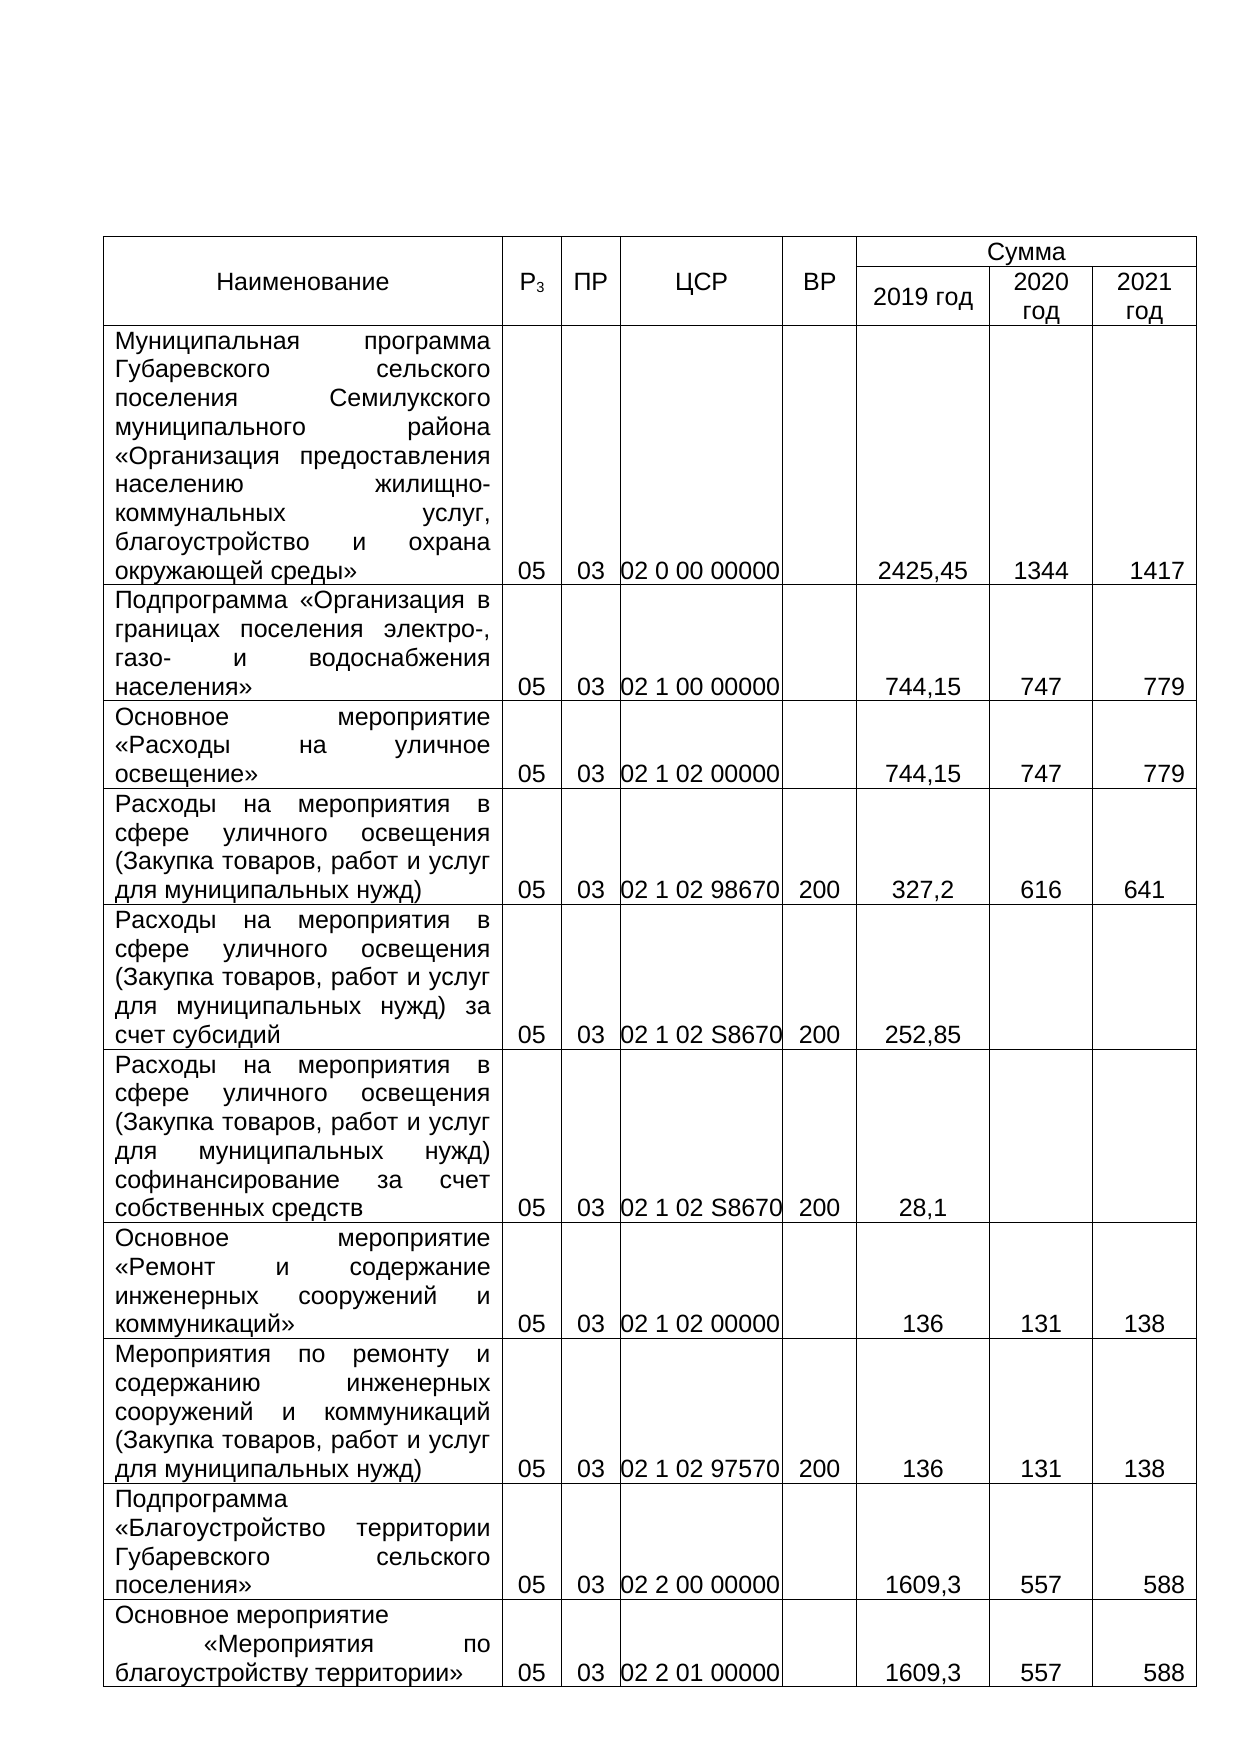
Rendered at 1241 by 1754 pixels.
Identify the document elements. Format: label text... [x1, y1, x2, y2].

table_cell 05 [503, 585, 561, 700]
table_cell 03 [562, 701, 620, 788]
table_cell 1344 [990, 326, 1092, 584]
table_cell 02 2 00 00000 [621, 1484, 782, 1599]
table_cell 2425,45 [857, 326, 989, 584]
table_cell [783, 1600, 856, 1686]
table_cell 131 [990, 1339, 1092, 1483]
table_cell 03 [562, 1484, 620, 1599]
table_cell 200 [783, 789, 856, 904]
table_cell Муниципальная программа Губаревского сельского поселения Семилукского муниципального района «Организация предоставления населению жилищно-коммунальных услуг, благоустройство и охрана окружающей среды» [104, 326, 502, 584]
table_cell 02 1 02 98670 [621, 789, 782, 904]
table_cell 02 2 01 00000 [621, 1600, 782, 1686]
table_cell 588 [1093, 1484, 1196, 1599]
table_cell 747 [990, 701, 1092, 788]
table_cell 200 [783, 1339, 856, 1483]
table_header Сумма [857, 237, 1196, 266]
table_cell [990, 905, 1092, 1048]
table_cell [783, 585, 856, 700]
table_header ПР [562, 237, 620, 324]
table_cell 02 1 00 00000 [621, 585, 782, 700]
table_cell Основное мероприятие «Расходы на уличное освещение» [104, 701, 502, 788]
table_cell 2020 год [990, 267, 1092, 324]
table_cell Мероприятия по ремонту и содержанию инженерных сооружений и коммуникаций (Закупка товаров, работ и услуг для муниципальных нужд) [104, 1339, 502, 1483]
table_header ВР [783, 237, 856, 324]
table_cell 03 [562, 1050, 620, 1222]
table_cell 200 [783, 1050, 856, 1222]
table_cell 327,2 [857, 789, 989, 904]
table_cell 138 [1093, 1339, 1196, 1483]
table_cell 02 1 02 97570 [621, 1339, 782, 1483]
table_cell 28,1 [857, 1050, 989, 1222]
table_cell [783, 326, 856, 584]
table_cell Расходы на мероприятия в сфере уличного освещения (Закупка товаров, работ и услуг для муниципальных нужд) [104, 789, 502, 904]
table_cell [783, 1484, 856, 1599]
table_cell 02 1 02 S8670 [621, 905, 782, 1048]
table_cell 05 [503, 1223, 561, 1338]
table_cell 588 [1093, 1600, 1196, 1686]
table_cell 747 [990, 585, 1092, 700]
table_cell Расходы на мероприятия в сфере уличного освещения (Закупка товаров, работ и услуг для муниципальных нужд) за счет субсидий [104, 905, 502, 1048]
table_cell 02 1 02 00000 [621, 701, 782, 788]
table_cell 05 [503, 789, 561, 904]
table_cell Расходы на мероприятия в сфере уличного освещения (Закупка товаров, работ и услуг для муниципальных нужд) софинансирование за счет собственных средств [104, 1050, 502, 1222]
table_cell 1417 [1093, 326, 1196, 584]
table_cell 138 [1093, 1223, 1196, 1338]
table_cell 2021 год [1093, 267, 1196, 324]
table_cell 03 [562, 1600, 620, 1686]
table_cell 05 [503, 1484, 561, 1599]
table_cell 03 [562, 585, 620, 700]
table_cell 02 0 00 00000 [621, 326, 782, 584]
table_cell 557 [990, 1600, 1092, 1686]
table_cell 05 [503, 701, 561, 788]
table_cell 03 [562, 1339, 620, 1483]
table_cell Подпрограмма «Организация в границах поселения электро-, газо- и водоснабжения населения» [104, 585, 502, 700]
table_cell Основное мероприятие «Ремонт и содержание инженерных сооружений и коммуникаций» [104, 1223, 502, 1338]
table_cell 744,15 [857, 701, 989, 788]
table_cell 744,15 [857, 585, 989, 700]
table_header Наименование [104, 237, 502, 324]
table_cell 131 [990, 1223, 1092, 1338]
table_cell [783, 1223, 856, 1338]
table_cell 03 [562, 789, 620, 904]
table_cell 03 [562, 905, 620, 1048]
table_cell 200 [783, 905, 856, 1048]
table_cell 641 [1093, 789, 1196, 904]
table_cell 252,85 [857, 905, 989, 1048]
table_cell Подпрограмма «Благоустройство территории Губаревского сельского поселения» [104, 1484, 502, 1599]
table_cell 05 [503, 326, 561, 584]
table_cell 779 [1093, 585, 1196, 700]
table_cell 05 [503, 905, 561, 1048]
table_cell 779 [1093, 701, 1196, 788]
table_cell 616 [990, 789, 1092, 904]
table_cell 557 [990, 1484, 1092, 1599]
table_cell 05 [503, 1600, 561, 1686]
table_cell 1609,3 [857, 1600, 989, 1686]
table_cell 05 [503, 1050, 561, 1222]
table_cell 05 [503, 1339, 561, 1483]
table_cell 136 [857, 1339, 989, 1483]
table_cell 03 [562, 326, 620, 584]
table_cell Основное мероприятие «Мероприятия по благоустройству территории» [104, 1600, 502, 1686]
table_cell 1609,3 [857, 1484, 989, 1599]
table_cell [783, 701, 856, 788]
table_cell 02 1 02 00000 [621, 1223, 782, 1338]
table_cell [1093, 1050, 1196, 1222]
table_header ЦСР [621, 237, 782, 324]
table_header Р3 [503, 237, 561, 324]
table_cell 02 1 02 S8670 [621, 1050, 782, 1222]
table_cell [1093, 905, 1196, 1048]
table_cell [990, 1050, 1092, 1222]
table_cell 136 [857, 1223, 989, 1338]
table_cell 2019 год [857, 267, 989, 324]
table_cell 03 [562, 1223, 620, 1338]
